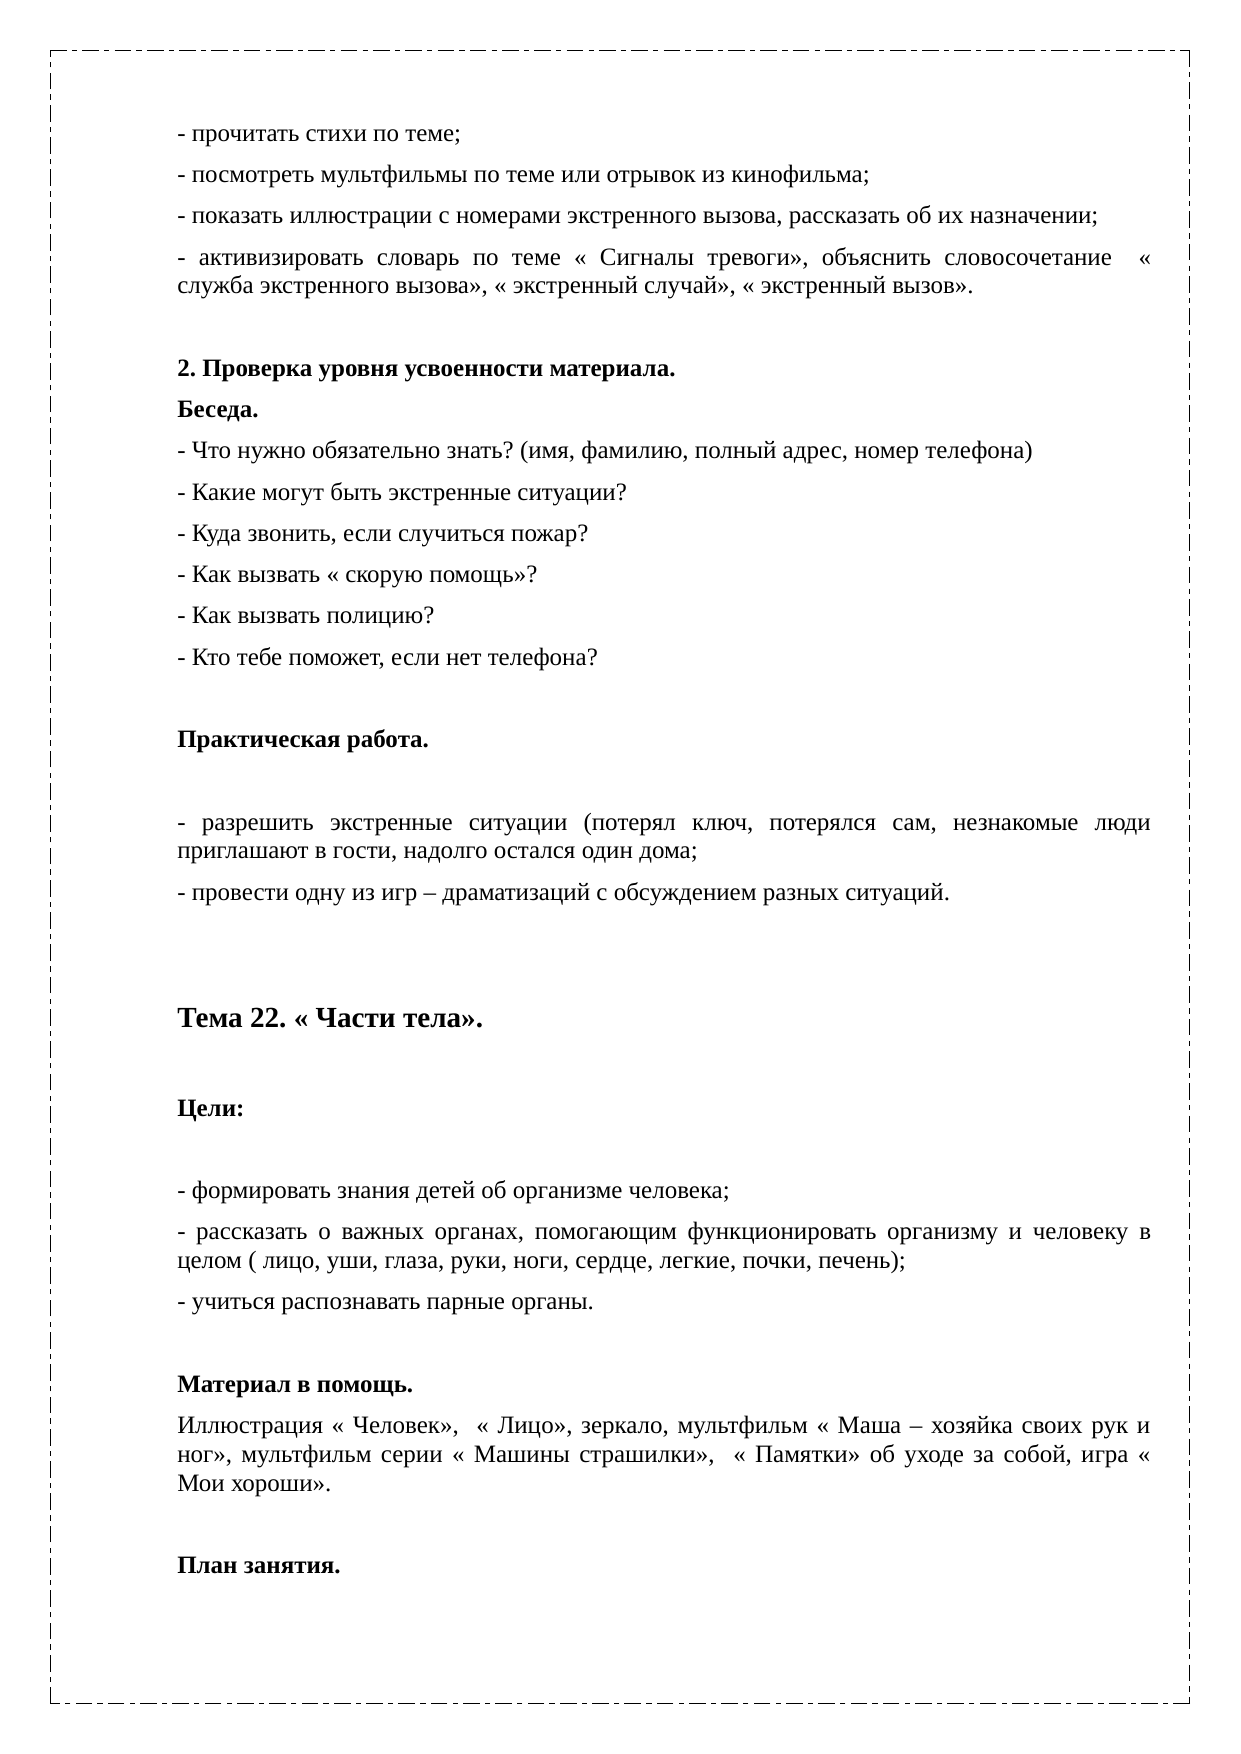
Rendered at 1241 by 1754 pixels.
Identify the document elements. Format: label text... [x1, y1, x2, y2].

text - рассказать о важных органах, помогающим функционировать организму и человеку в целом ( лицо, уши, глаза, руки, ноги, сердце, легкие, почки, печень); [177, 1216, 1152, 1274]
text Материал в помощь. [177, 1369, 1152, 1398]
text - провести одну из игр – драматизаций с обсуждением разных ситуаций. [177, 877, 1152, 906]
text - показать иллюстрации с номерами экстренного вызова, рассказать об их назначении; [177, 201, 1152, 229]
text Беседа. [177, 394, 1152, 423]
text - формировать знания детей об организме человека; [177, 1175, 1152, 1204]
text - Что нужно обязательно знать? (имя, фамилию, полный адрес, номер телефона) [177, 436, 1152, 464]
text Цели: [177, 1093, 1152, 1121]
text Практическая работа. [177, 724, 1152, 753]
text - учиться распознавать парные органы. [177, 1286, 1152, 1315]
text - Как вызвать « скорую помощь»? [177, 559, 1152, 588]
text - Кто тебе поможет, если нет телефона? [177, 642, 1152, 671]
text - прочитать стихи по теме; [177, 118, 1152, 147]
text - посмотреть мультфильмы по теме или отрывок из кинофильма; [177, 159, 1152, 188]
text Тема 22. « Части тела». [177, 1001, 1152, 1034]
text - активизировать словарь по теме « Сигналы тревоги», объяснить словосочетание « служба экстренного вызова», « экстренный случай», « экстренный вызов». [177, 242, 1152, 299]
text - Какие могут быть экстренные ситуации? [177, 477, 1152, 506]
text - Куда звонить, если случиться пожар? [177, 518, 1152, 547]
text Иллюстрация « Человек», « Лицо», зеркало, мультфильм « Маша – хозяйка своих рук и ног», мультфильм серии « Машины страшилки», « Памятки» об уходе за собой, игра « Мои хороши». [177, 1410, 1152, 1496]
text - Как вызвать полицию? [177, 601, 1152, 629]
text План занятия. [177, 1550, 1152, 1579]
text - разрешить экстренные ситуации (потерял ключ, потерялся сам, незнакомые люди приглашают в гости, надолго остался один дома; [177, 807, 1152, 864]
text 2. Проверка уровня усвоенности материала. [177, 353, 1152, 382]
